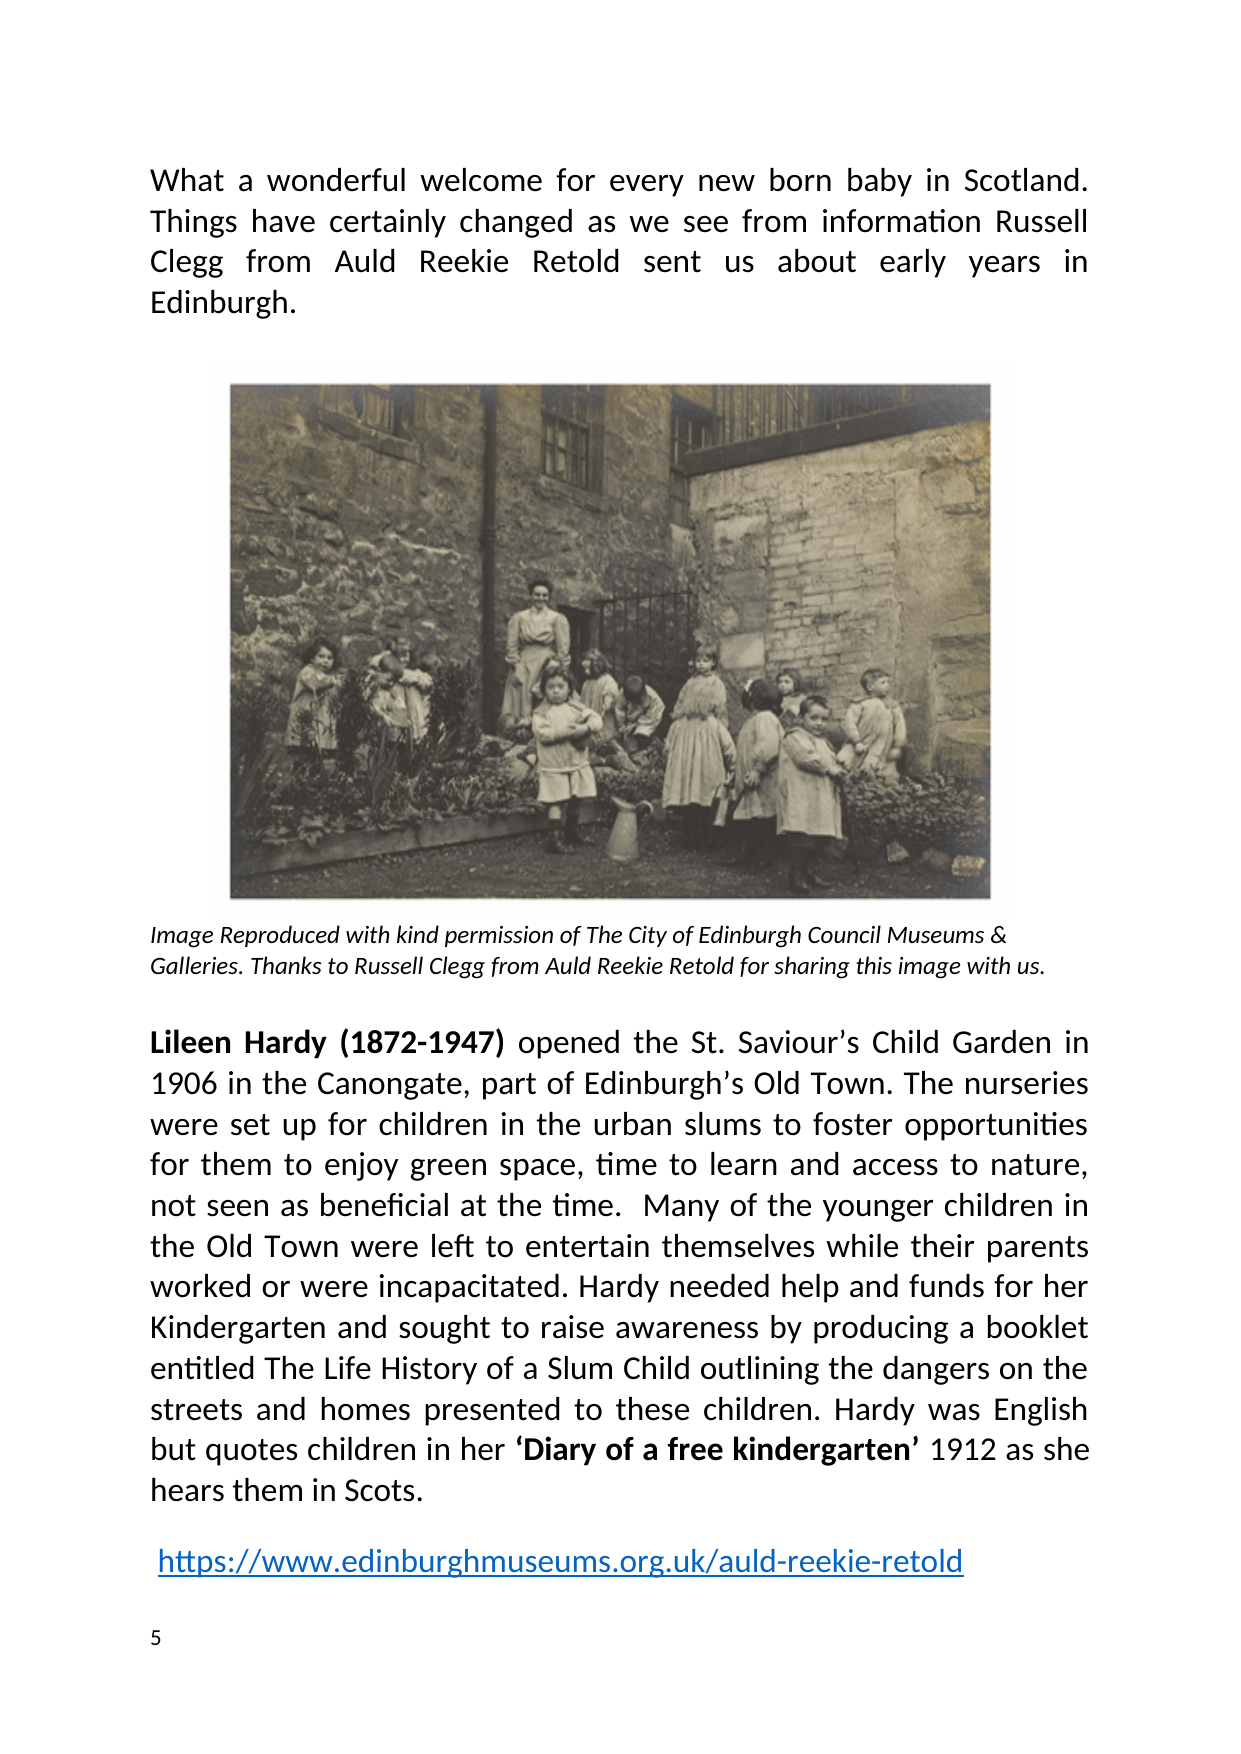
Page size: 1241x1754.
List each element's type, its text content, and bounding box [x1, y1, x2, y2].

text Lileen Hardy (1872-1947) opened the St. Saviour’s Child Garden in 1906 in the Canongate, part of Edinburgh’s Old Town. The nurseries were set up for children in the urban slums to foster opportunities for them to enjoy green space, time to learn and access to nature, not seen as beneficial at the time. Many of the younger children in the Old Town were left to entertain themselves while their parents worked or were incapacitated. Hardy needed help and funds for her Kindergarten and sought to raise awareness by producing a booklet entitled The Life History of a Slum Child outlining the dangers on the streets and homes presented to these children. Hardy was English but quotes children in her ‘Diary of a free kindergarten’ 1912 as she hears them in Scots. [150, 1021, 1090, 1510]
text https://www.edinburghmuseums.org.uk/auld-reekie-retold [150, 1540, 1090, 1581]
text What a wonderful welcome for every new born baby in Scotland. Things have certainly changed as we see from information Russell Clegg from Auld Reekie Retold sent us about early years in Edinburgh. [150, 159, 1090, 322]
picture [209, 364, 1012, 920]
text Image Reproduced with kind permission of The City of Edinburgh Council Museums & Galleries. Thanks to Russell Clegg from Auld Reekie Retold for sharing this image with us. [150, 678, 1090, 980]
